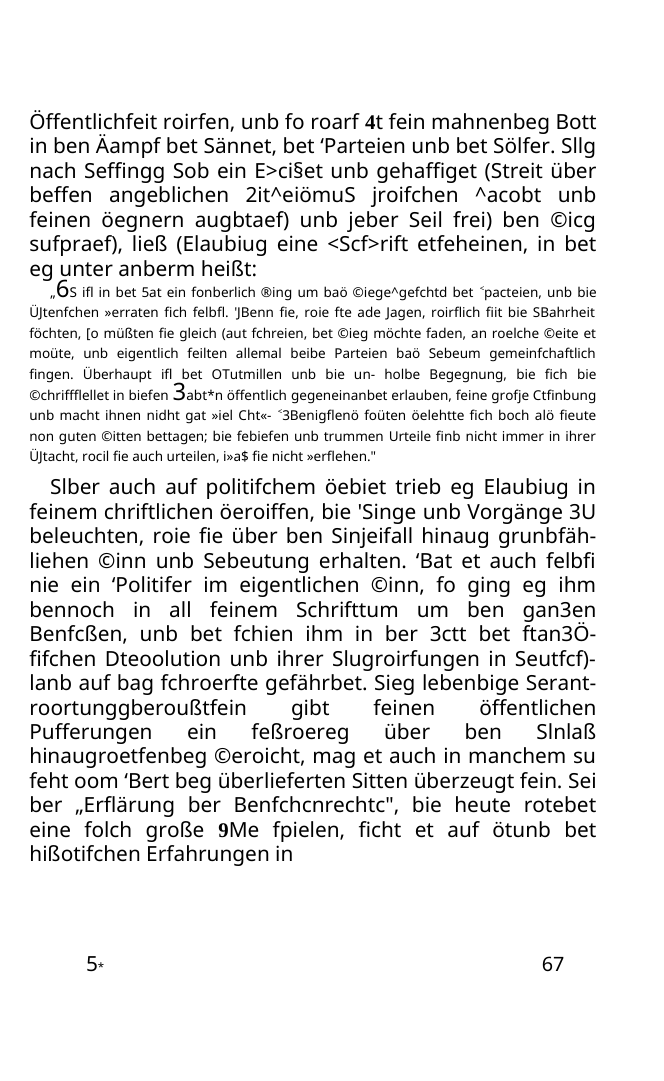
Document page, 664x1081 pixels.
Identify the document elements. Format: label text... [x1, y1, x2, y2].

text Öffentlichfeit roirfen, unb fo roarf 4t fein mahnenbeg Bott in ben Äampf bet Sännet, bet ‘Parteien unb bet Sölfer. Sllg nach Seffingg Sob ein E>ci§et unb gehaffiget (Streit über beffen angeblichen 2it^eiömuS jroifchen ^acobt unb feinen öegnern augbtaef) unb jeber Seil frei) ben ©icg sufpraef), ließ (Elaubiug eine <Scf>rift etfeheinen, in bet eg unter anberm heißt: [29, 110, 597, 281]
text „6S ifl in bet 5at ein fonberlich ®ing um baö ©iege^gefchtd bet <pacteien, unb bie ÜJtenfchen »erraten fich felbfl. 'JBenn fie, roie fte ade Jagen, roirflich fiit bie SBahrheit föchten, [o müßten fie gleich (aut fchreien, bet ©ieg möchte faden, an roelche ©eite et moüte, unb eigentlich feilten allemal beibe Parteien baö Sebeum gemeinfchaftlich fingen. Überhaupt ifl bet OTutmillen unb bie un- holbe Begegnung, bie fich bie ©chriffflellet in biefen 3abt*n öffentlich gegeneinanbet erlauben, feine grofje Ctfinbung unb macht ihnen nidht gat »iel Cht«- <3Benigflenö foüten öelehtte fich boch alö fieute non guten ©itten bettagen; bie febiefen unb trummen Urteile finb nicht immer in ihrer ÜJtacht, rocil fie auch urteilen, i»a$ fie nicht »erflehen." [29, 281, 597, 466]
text Slber auch auf politifchem öebiet trieb eg Elaubiug in feinem chriftlichen öeroiffen, bie 'Singe unb Vorgänge 3U beleuchten, roie fie über ben Sinjeifall hinaug grunbfäh- liehen ©inn unb Sebeutung erhalten. ‘Bat et auch felbfi nie ein ‘Politifer im eigentlichen ©inn, fo ging eg ihm bennoch in all feinem Schrifttum um ben gan3en Benfcßen, unb bet fchien ihm in ber 3ctt bet ftan3Ö- fifchen Dteoolution unb ihrer Slugroirfungen in Seutfcf)- lanb auf bag fchroerfte gefährbet. Sieg lebenbige Serant- roortunggberoußtfein gibt feinen öffentlichen Pufferungen ein feßroereg über ben Slnlaß hinaugroetfenbeg ©eroicht, mag et auch in manchem su feht oom ‘Bert beg überlieferten Sitten überzeugt fein. Sei ber „Erflärung ber Benfchcnrechtc", bie heute rotebet eine folch große 9Me fpielen, ficht et auf ötunb bet hißotifchen Erfahrungen in [29, 475, 597, 867]
